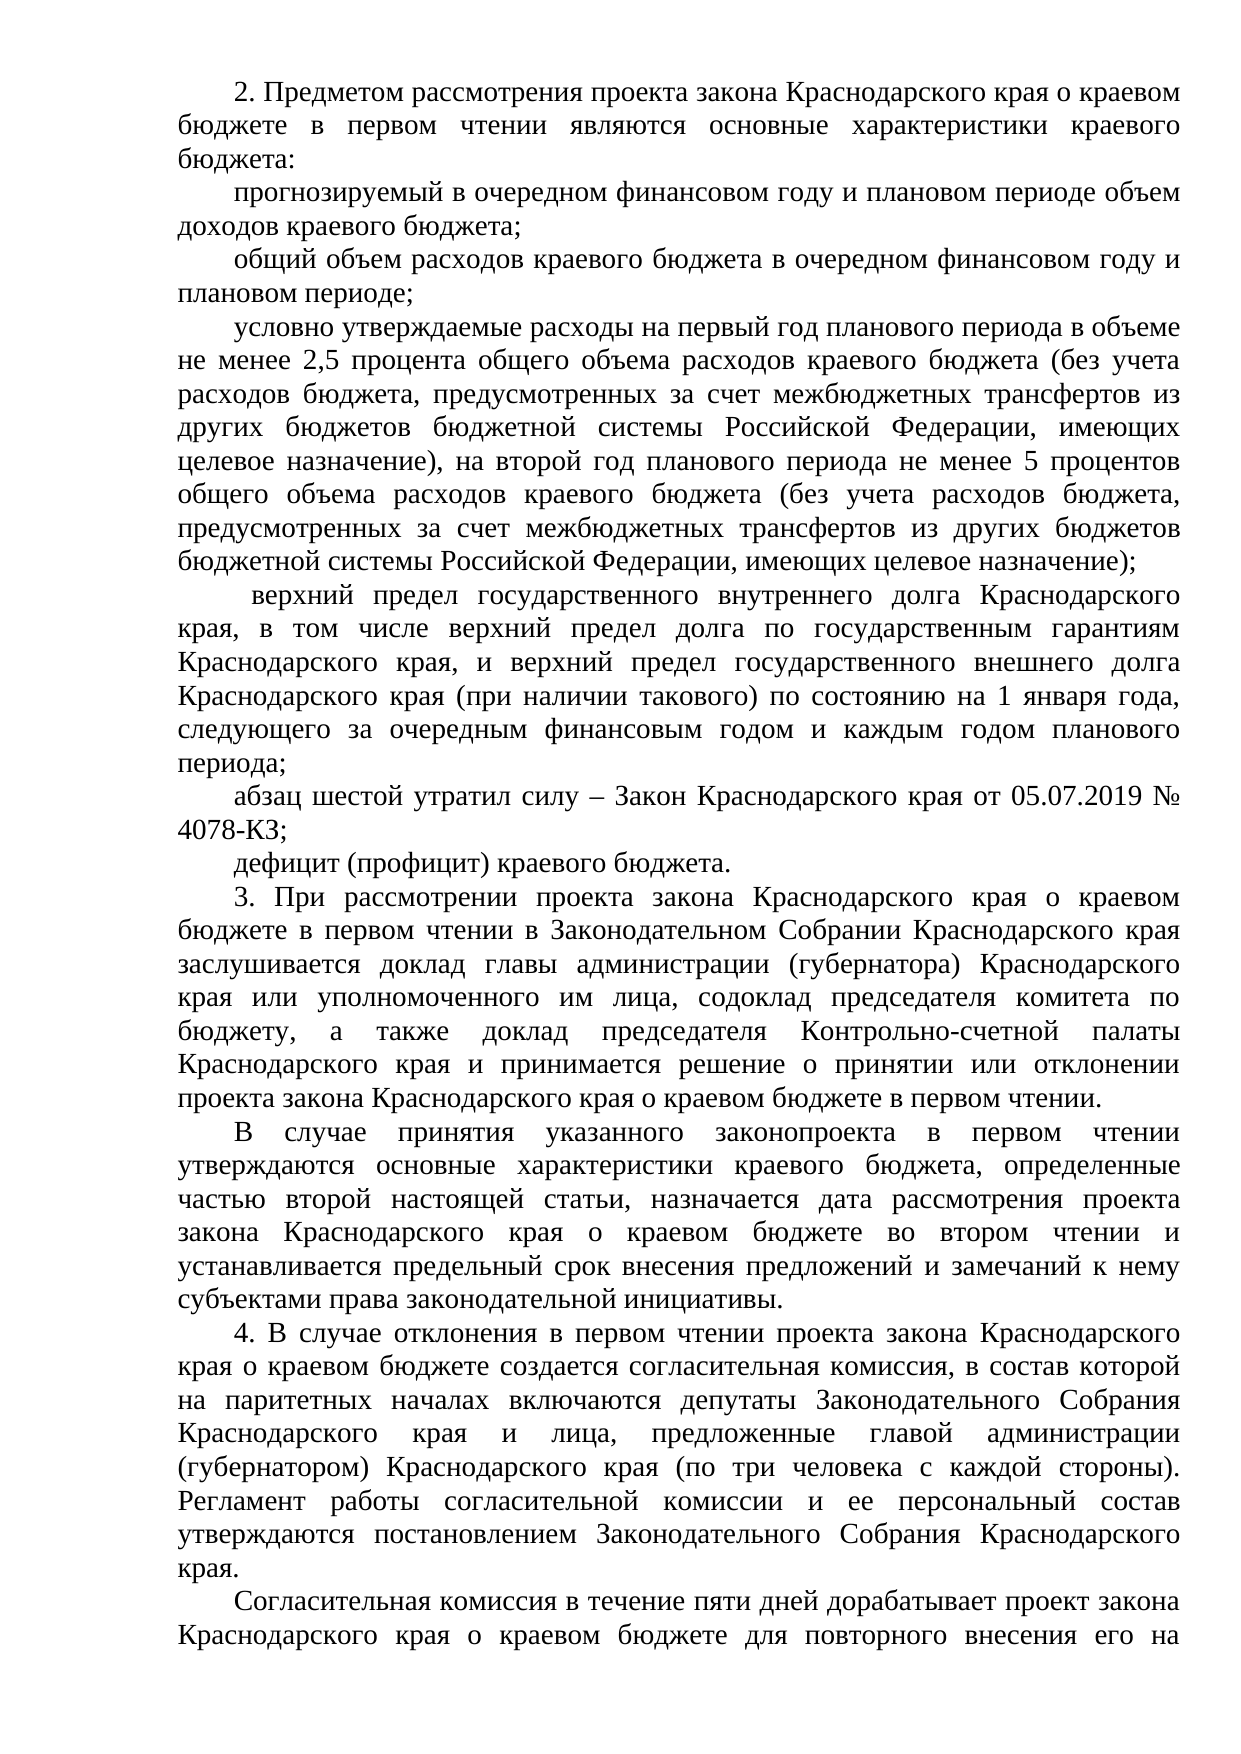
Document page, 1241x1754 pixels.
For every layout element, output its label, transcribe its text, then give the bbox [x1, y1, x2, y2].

text условно утверждаемые расходы на первый год планового периода в объеме не менее 2,5 процента общего объема расходов краевого бюджета (без учета расходов бюджета, предусмотренных за счет межбюджетных трансфертов из других бюджетов бюджетной системы Российской Федерации, имеющих целевое назначение), на второй год планового периода не менее 5 процентов общего объема расходов краевого бюджета (без учета расходов бюджета, предусмотренных за счет межбюджетных трансфертов из других бюджетов бюджетной системы Российской Федерации, имеющих целевое назначение); [177, 309, 1181, 577]
text 2. Предметом рассмотрения проекта закона Краснодарского края о краевом бюджете в первом чтении являются основные характеристики краевого бюджета: [177, 74, 1181, 174]
text В случае принятия указанного законопроекта в первом чтении утверждаются основные характеристики краевого бюджета, определенные частью второй настоящей статьи, назначается дата рассмотрения проекта закона Краснодарского края о краевом бюджете во втором чтении и устанавливается предельный срок внесения предложений и замечаний к нему субъектами права законодательной инициативы. [177, 1114, 1181, 1315]
text дефицит (профицит) краевого бюджета. [177, 845, 1181, 879]
text абзац шестой утратил силу – Закон Краснодарского края от 05.07.2019 № 4078-КЗ; [177, 778, 1181, 845]
text 4. В случае отклонения в первом чтении проекта закона Краснодарского края о краевом бюджете создается согласительная комиссия, в состав которой на паритетных началах включаются депутаты Законодательного Собрания Краснодарского края и лица, предложенные главой администрации (губернатором) Краснодарского края (по три человека с каждой стороны). Регламент работы согласительной комиссии и ее персональный состав утверждаются постановлением Законодательного Собрания Краснодарского края. [177, 1315, 1181, 1583]
text 3. При рассмотрении проекта закона Краснодарского края о краевом бюджете в первом чтении в Законодательном Собрании Краснодарского края заслушивается доклад главы администрации (губернатора) Краснодарского края или уполномоченного им лица, содоклад председателя комитета по бюджету, а также доклад председателя Контрольно-счетной палаты Краснодарского края и принимается решение о принятии или отклонении проекта закона Краснодарского края о краевом бюджете в первом чтении. [177, 879, 1181, 1114]
text общий объем расходов краевого бюджета в очередном финансовом году и плановом периоде; [177, 242, 1181, 309]
text прогнозируемый в очередном финансовом году и плановом периоде объем доходов краевого бюджета; [177, 174, 1181, 242]
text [177, 1583, 1181, 1650]
text верхний предел государственного внутреннего долга Краснодарского края, в том числе верхний предел долга по государственным гарантиям Краснодарского края, и верхний предел государственного внешнего долга Краснодарского края (при наличии такового) по состоянию на 1 января года, следующего за очередным финансовым годом и каждым годом планового периода; [177, 577, 1181, 778]
